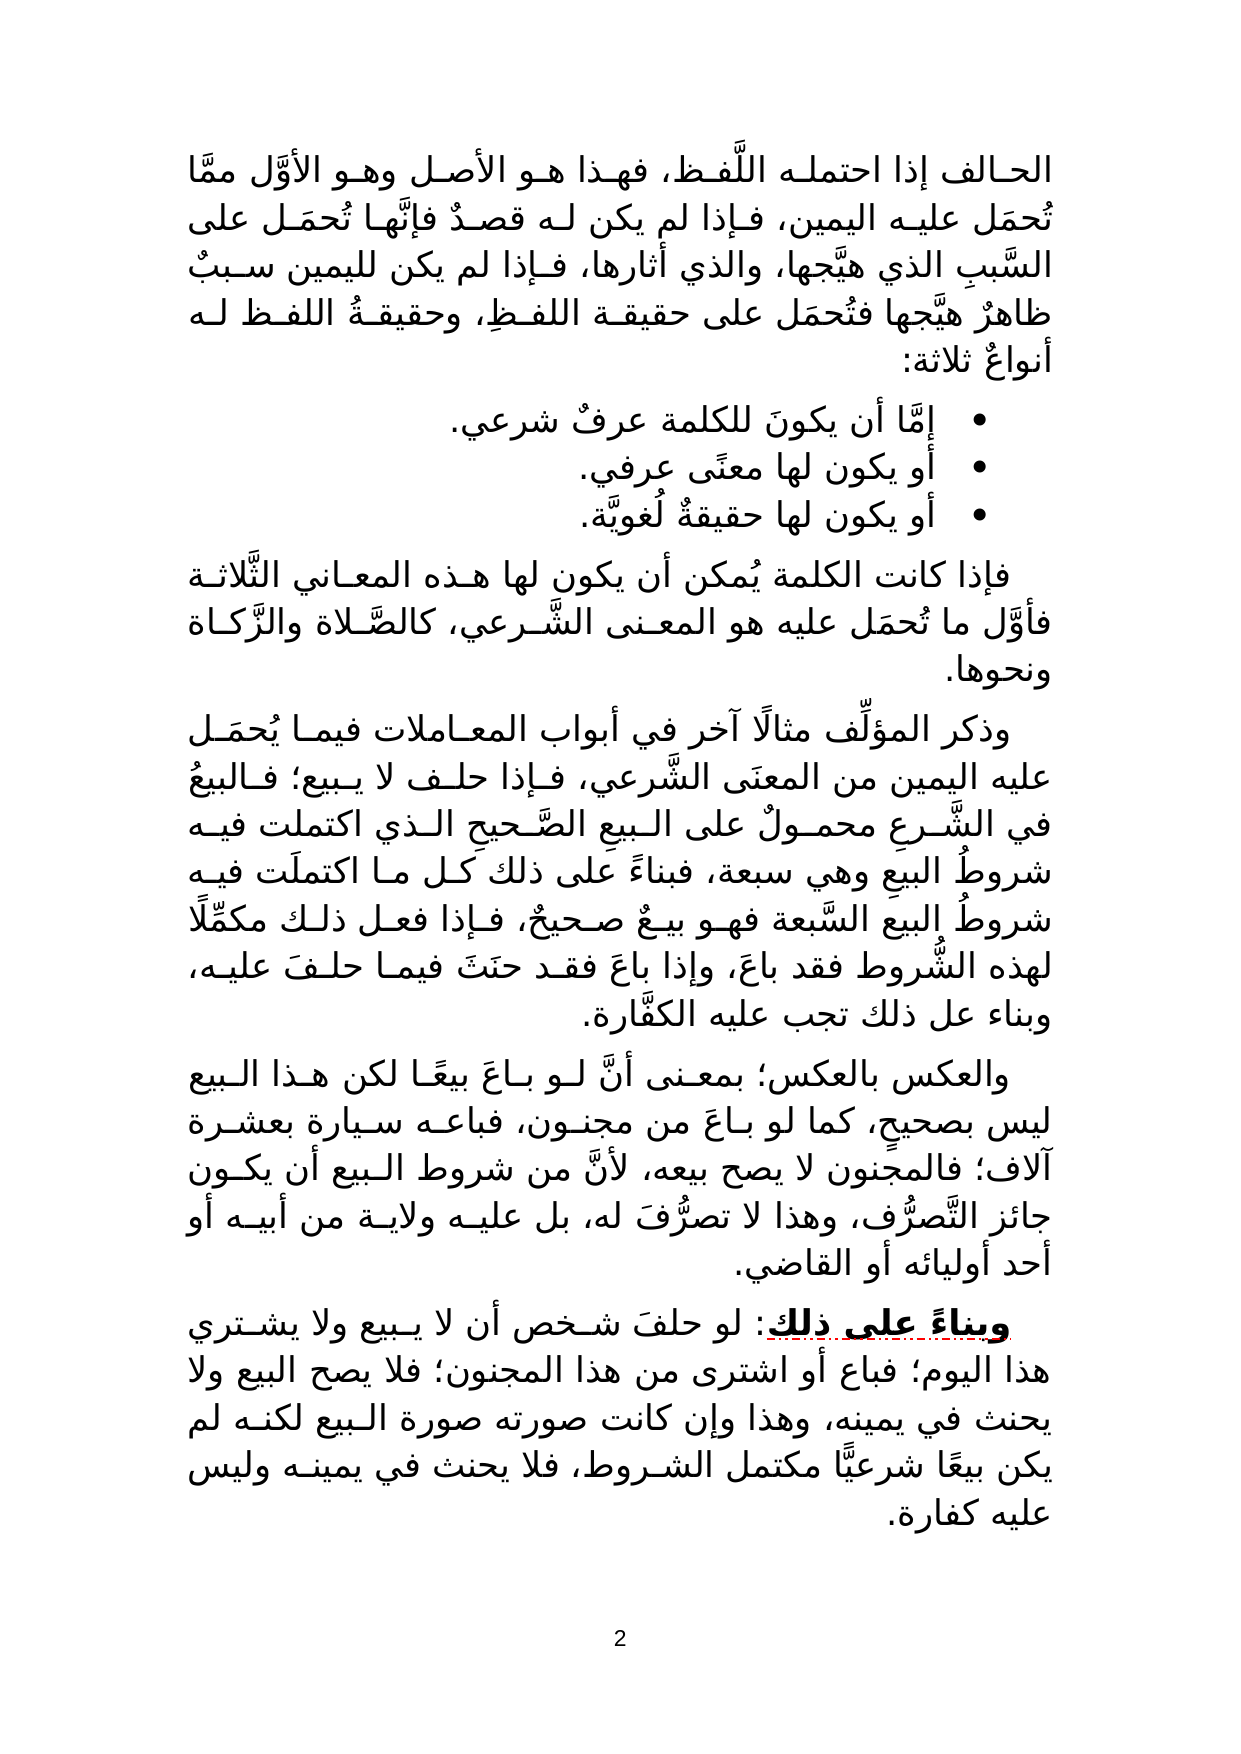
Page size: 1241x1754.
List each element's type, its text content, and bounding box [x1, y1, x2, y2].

text وبناءً على ذلك: لو حلفَ شخص أن لا يبيع ولا يشتري هذا اليوم؛ فباع أو اشترى من هذا المجنون؛ فلا يصح البيع ولا يحنث في يمينه، وهذا وإن كانت صورته صورة البيع لكنه لم يكن بيعًا شرعيًّا مكتمل الشروط، فلا يحنث في يمينه وليس عليه كفارة. [187, 1303, 1053, 1533]
text والعكس بالعكس؛ بمعنى أنَّ لو باعَ بيعًا لكن هذا البيع ليس بصحيحٍ، كما لو باعَ من مجنون، فباعه سيارة بعشرة آلاف؛ فالمجنون لا يصح بيعه، لأنَّ من شروط البيع أن يكون جائز التَّصرُّف، وهذا لا تصرُّفَ له، بل عليه ولاية من أبيه أو أحد أوليائه أو القاضي. [187, 1053, 1053, 1284]
list أو يكون لها حقيقةٌ لُغويَّة. [187, 494, 974, 536]
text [187, 150, 1053, 381]
text فإذا كانت الكلمة يُمكن أن يكون لها هذه المعاني الثَّلاثة فأوَّل ما تُحمَل عليه هو المعنى الشَّرعي، كالصَّلاة والزَّكاة ونحوها. [187, 554, 1053, 690]
list إمَّا أن يكونَ للكلمة عرفٌ شرعي. [187, 399, 974, 441]
text وذكر المؤلِّف مثالًا آخر في أبواب المعاملات فيما يُحمَل عليه اليمين من المعنَى الشَّرعي، فإذا حلف لا يبيع؛ فالبيعُ في الشَّرعِ محمولٌ على البيعِ الصَّحيحِ الذي اكتملت فيه شروطُ البيعِ وهي سبعة، فبناءً على ذلك كل ما اكتملَت فيه شروطُ البيع السَّبعة فهو بيعٌ صحيحٌ، فإذا فعل ذلك مكمِّلًا لهذه الشُّروط فقد باعَ، وإذا باعَ فقد حنَثَ فيما حلفَ عليه، وبناء عل ذلك تجب عليه الكفَّارة. [187, 709, 1053, 1034]
list أو يكون لها معنًى عرفي. [187, 447, 974, 488]
